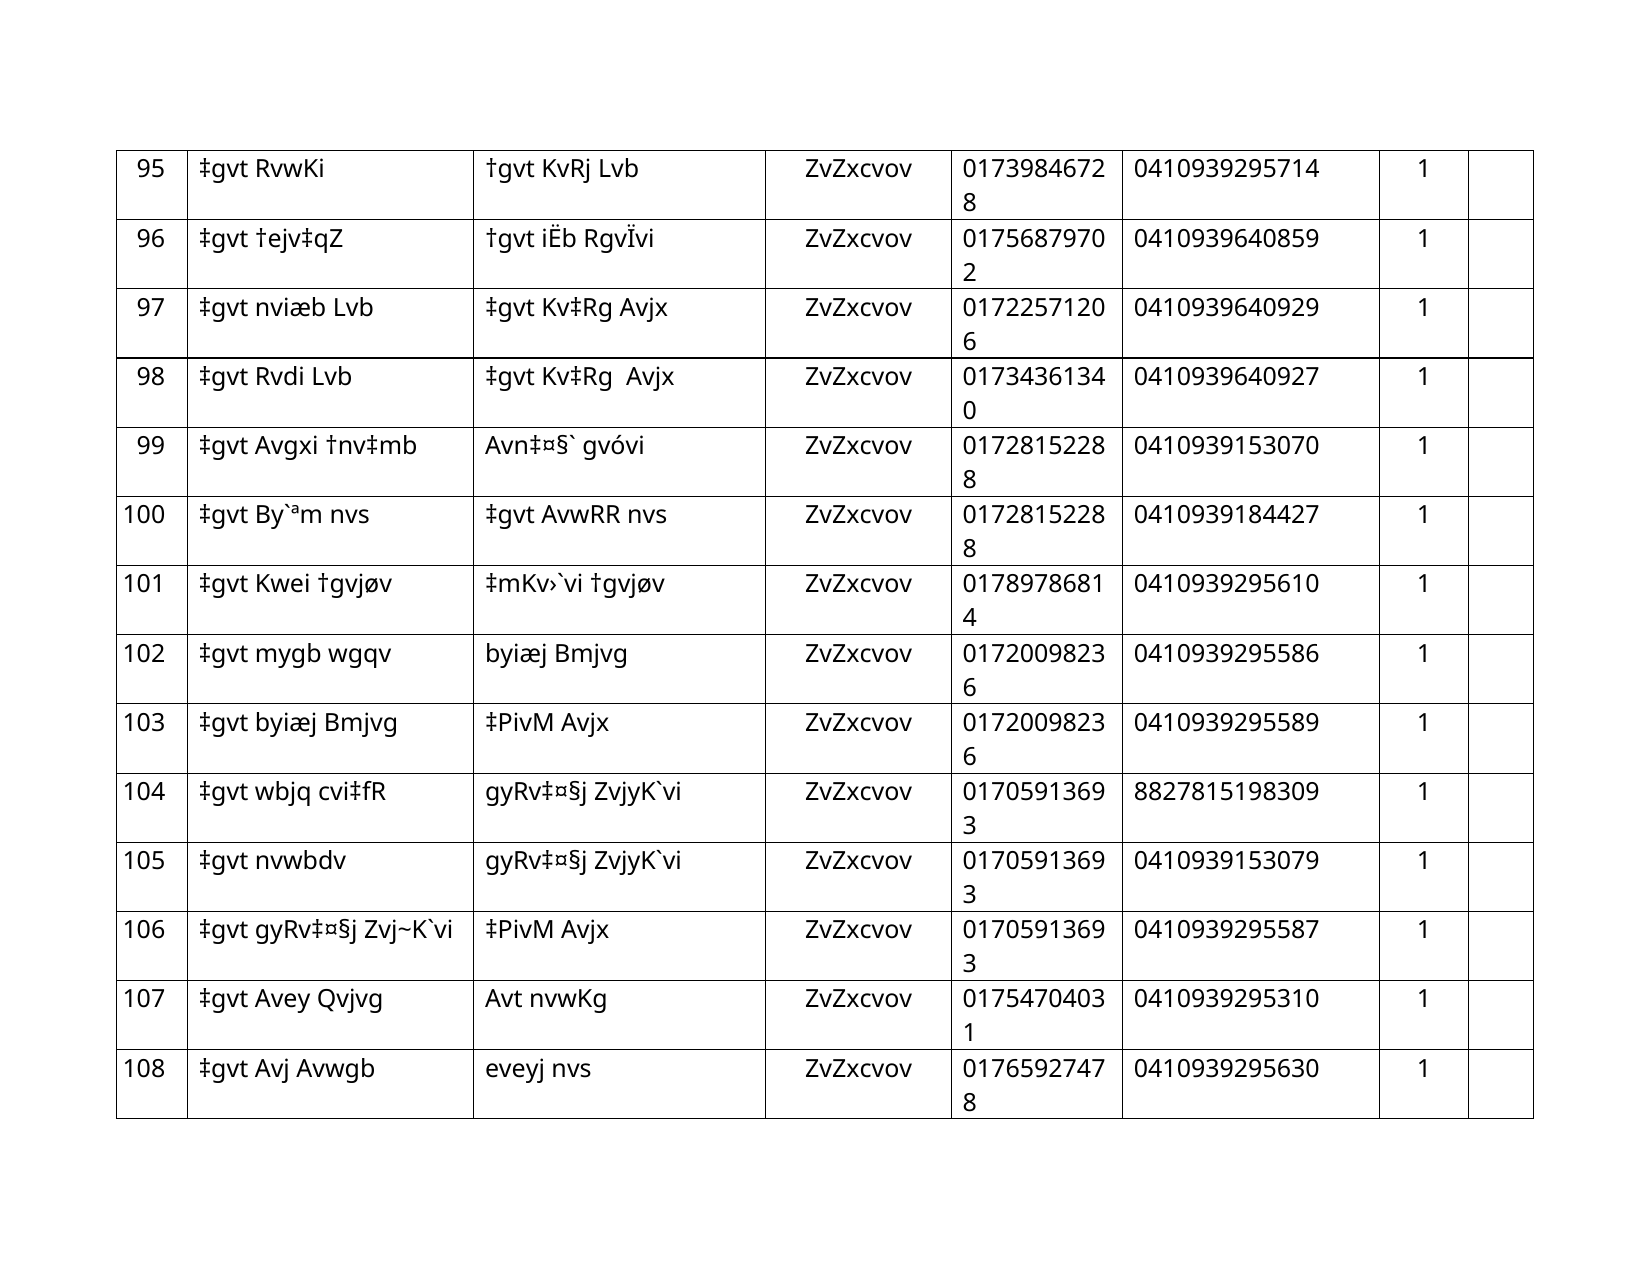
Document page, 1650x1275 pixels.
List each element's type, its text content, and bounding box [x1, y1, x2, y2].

table_cell ‡gvt Kwei †gvjøv [188, 566, 473, 634]
table_cell ZvZxcvov [766, 428, 951, 496]
table_cell 1 [1380, 220, 1468, 288]
table_cell [117, 704, 187, 772]
table_cell [1469, 497, 1533, 565]
table_cell 0410939184427 [1123, 497, 1379, 565]
table_cell 1 [1380, 566, 1468, 634]
table_cell ‡gvt Avj Avwgb [188, 1050, 473, 1118]
table_cell 0410939295587 [1123, 912, 1379, 980]
table_cell 01754704031 [952, 981, 1122, 1049]
table_cell 01728152288 [952, 428, 1122, 496]
table_cell ‡gvt byiæj Bmjvg [188, 704, 473, 772]
table_cell 1 [1380, 843, 1468, 911]
table_cell 0410939153070 [1123, 428, 1379, 496]
table_cell 1 [1380, 704, 1468, 772]
table_cell [1469, 220, 1533, 288]
table_cell [117, 774, 187, 842]
table_cell ZvZxcvov [766, 843, 951, 911]
table_cell 01728152288 [952, 497, 1122, 565]
table_cell [117, 843, 187, 911]
table_cell ZvZxcvov [766, 704, 951, 772]
table_cell ZvZxcvov [766, 359, 951, 427]
table_cell ‡gvt Kv‡Rg Avjx [474, 359, 765, 427]
table_cell [117, 359, 187, 427]
table_cell [1469, 774, 1533, 842]
table_cell [1469, 359, 1533, 427]
table_cell [1469, 843, 1533, 911]
table_cell ZvZxcvov [766, 289, 951, 357]
table_cell ‡gvt nvwbdv [188, 843, 473, 911]
table_cell 0410939295310 [1123, 981, 1379, 1049]
table_cell Avt nvwKg [474, 981, 765, 1049]
table_cell ‡gvt AvwRR nvs [474, 497, 765, 565]
table_cell 01765927478 [952, 1050, 1122, 1118]
table_cell [117, 151, 187, 219]
table_cell ‡gvt wbjq cvi‡fR [188, 774, 473, 842]
table_cell 1 [1380, 428, 1468, 496]
table_cell 01756879702 [952, 220, 1122, 288]
table_cell 0410939295586 [1123, 635, 1379, 703]
table_cell 01705913693 [952, 774, 1122, 842]
table_cell 1 [1380, 774, 1468, 842]
table_cell 0410939640859 [1123, 220, 1379, 288]
table_cell ‡gvt gyRv‡¤§j Zvj~K`vi [188, 912, 473, 980]
table_cell ‡gvt Kv‡Rg Avjx [474, 289, 765, 357]
table_cell ‡gvt Rvdi Lvb [188, 359, 473, 427]
table_cell 01720098236 [952, 635, 1122, 703]
table_cell ‡PivM Avjx [474, 704, 765, 772]
table_cell ZvZxcvov [766, 774, 951, 842]
table_cell 01722571206 [952, 289, 1122, 357]
table_cell [117, 220, 187, 288]
table_cell 0410939295589 [1123, 704, 1379, 772]
table_cell ZvZxcvov [766, 497, 951, 565]
table_cell 01705913693 [952, 912, 1122, 980]
table_cell ‡gvt nviæb Lvb [188, 289, 473, 357]
table_cell [1469, 151, 1533, 219]
table_cell ‡gvt RvwKi [188, 151, 473, 219]
table_cell ZvZxcvov [766, 220, 951, 288]
table_cell [117, 497, 187, 565]
table_cell 0410939295610 [1123, 566, 1379, 634]
table_cell [117, 289, 187, 357]
table_cell gyRv‡¤§j ZvjyK`vi [474, 843, 765, 911]
table_cell [117, 566, 187, 634]
table_cell ‡gvt Avgxi †nv‡mb [188, 428, 473, 496]
table_cell [1469, 635, 1533, 703]
table_cell Avn‡¤§` gvóvi [474, 428, 765, 496]
table_cell eveyj nvs [474, 1050, 765, 1118]
table_cell ZvZxcvov [766, 981, 951, 1049]
table_cell 1 [1380, 635, 1468, 703]
table_cell ZvZxcvov [766, 1050, 951, 1118]
table_cell 0410939295630 [1123, 1050, 1379, 1118]
table_cell [1469, 289, 1533, 357]
table_cell 01705913693 [952, 843, 1122, 911]
table_cell 1 [1380, 912, 1468, 980]
table_cell 0410939640929 [1123, 289, 1379, 357]
table_cell [1469, 981, 1533, 1049]
table_cell 0410939295714 [1123, 151, 1379, 219]
table_cell [117, 912, 187, 980]
table_cell [1469, 704, 1533, 772]
table_cell ‡gvt mygb wgqv [188, 635, 473, 703]
table_cell 1 [1380, 981, 1468, 1049]
table_cell †gvt iËb RgvÏvi [474, 220, 765, 288]
table_cell ‡gvt †ejv‡qZ [188, 220, 473, 288]
table_cell 01720098236 [952, 704, 1122, 772]
table_cell gyRv‡¤§j ZvjyK`vi [474, 774, 765, 842]
table_cell 0410939640927 [1123, 359, 1379, 427]
table_cell ZvZxcvov [766, 912, 951, 980]
table_cell [1469, 912, 1533, 980]
table_cell 8827815198309 [1123, 774, 1379, 842]
table_cell 1 [1380, 497, 1468, 565]
table_cell 1 [1380, 359, 1468, 427]
table_cell 01739846728 [952, 151, 1122, 219]
table_cell 1 [1380, 1050, 1468, 1118]
table_cell ZvZxcvov [766, 566, 951, 634]
table_cell 01789786814 [952, 566, 1122, 634]
table_cell [117, 1050, 187, 1118]
table_cell ZvZxcvov [766, 635, 951, 703]
table_cell ZvZxcvov [766, 151, 951, 219]
table_cell ‡PivM Avjx [474, 912, 765, 980]
table_cell ‡gvt By`ªm nvs [188, 497, 473, 565]
table_cell 0410939153079 [1123, 843, 1379, 911]
table_cell 01734361340 [952, 359, 1122, 427]
table_cell [117, 635, 187, 703]
table_cell [117, 981, 187, 1049]
table_cell [1469, 566, 1533, 634]
table_cell [1469, 1050, 1533, 1118]
table_cell ‡gvt Avey Qvjvg [188, 981, 473, 1049]
table_cell [1469, 428, 1533, 496]
table_cell 1 [1380, 151, 1468, 219]
table_cell †gvt KvRj Lvb [474, 151, 765, 219]
table_cell 1 [1380, 289, 1468, 357]
table_cell byiæj Bmjvg [474, 635, 765, 703]
table_cell [117, 428, 187, 496]
table_cell ‡mKv›`vi †gvjøv [474, 566, 765, 634]
